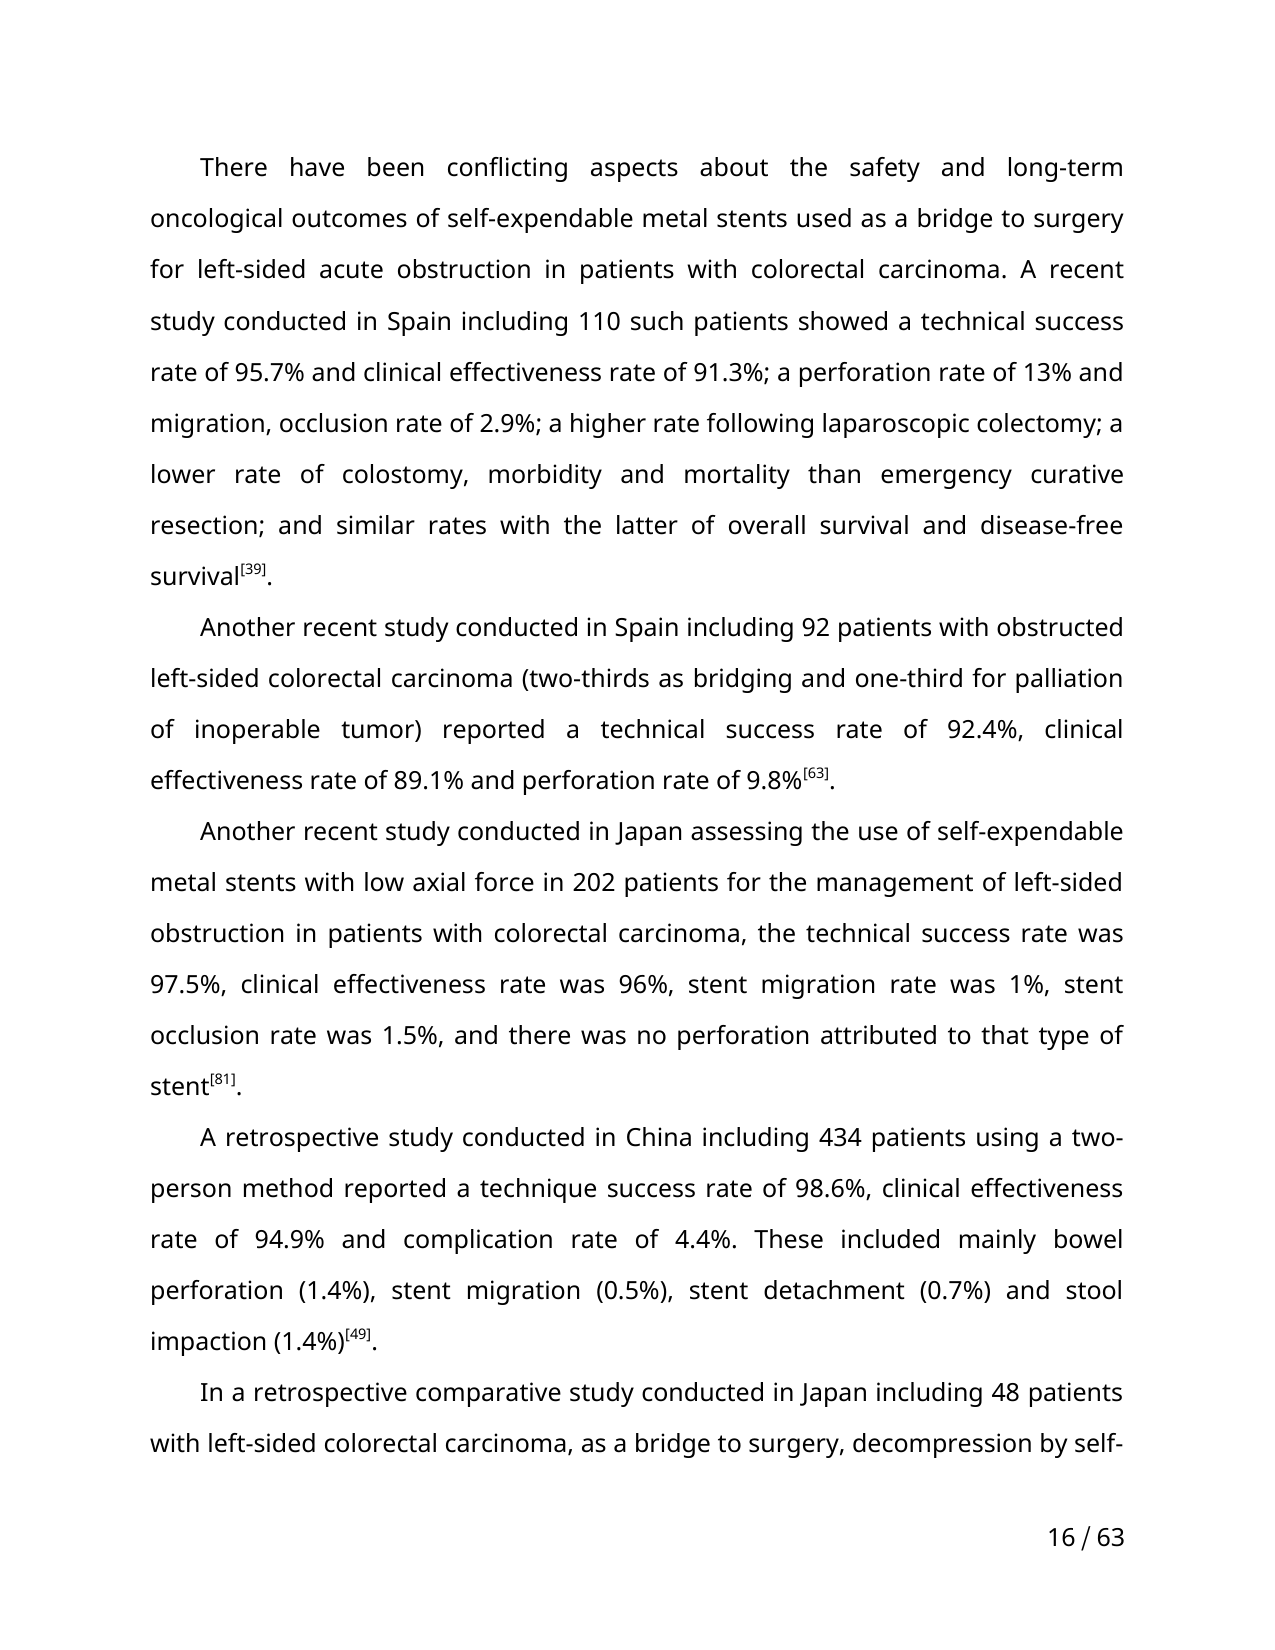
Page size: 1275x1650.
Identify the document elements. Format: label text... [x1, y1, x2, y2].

text A retrospective study conducted in China including 434 patients using a two-person method reported a technique success rate of 98.6%, clinical effectiveness rate of 94.9% and complication rate of 4.4%. These included mainly bowel perforation (1.4%), stent migration (0.5%), stent detachment (0.7%) and stool impaction (1.4%)[49]. [150, 1120, 1125, 1358]
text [150, 1375, 1125, 1460]
text Another recent study conducted in Japan assessing the use of self-expendable metal stents with low axial force in 202 patients for the management of left-sided obstruction in patients with colorectal carcinoma, the technical success rate was 97.5%, clinical effectiveness rate was 96%, stent migration rate was 1%, stent occlusion rate was 1.5%, and there was no perforation attributed to that type of stent[81]. [150, 813, 1125, 1103]
text There have been conflicting aspects about the safety and long-term oncological outcomes of self-expendable metal stents used as a bridge to surgery for left-sided acute obstruction in patients with colorectal carcinoma. A recent study conducted in Spain including 110 such patients showed a technical success rate of 95.7% and clinical effectiveness rate of 91.3%; a perforation rate of 13% and migration, occlusion rate of 2.9%; a higher rate following laparoscopic colectomy; a lower rate of colostomy, morbidity and mortality than emergency curative resection; and similar rates with the latter of overall survival and disease-free survival[39]. [150, 150, 1125, 592]
text Another recent study conducted in Spain including 92 patients with obstructed left-sided colorectal carcinoma (two-thirds as bridging and one-third for palliation of inoperable tumor) reported a technical success rate of 92.4%, clinical effectiveness rate of 89.1% and perforation rate of 9.8%[63]. [150, 609, 1125, 797]
